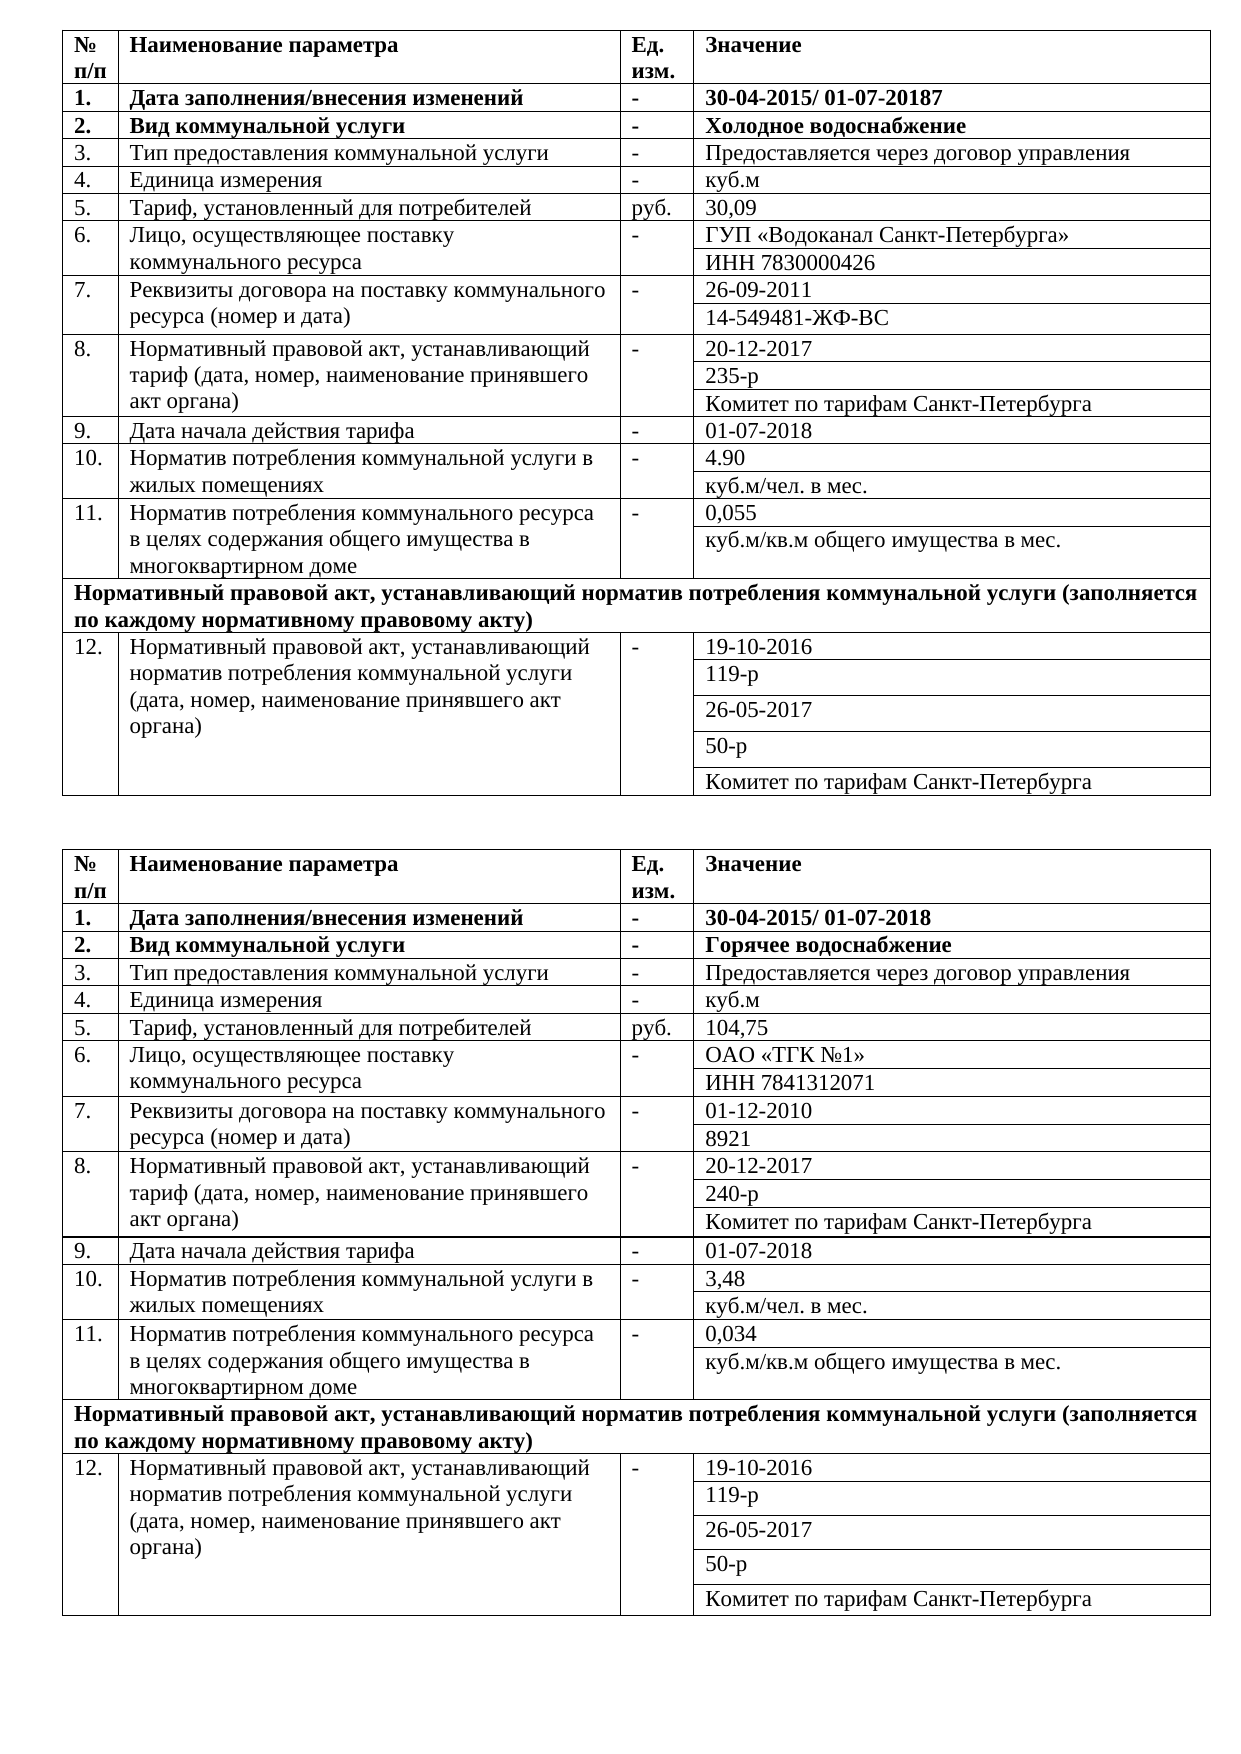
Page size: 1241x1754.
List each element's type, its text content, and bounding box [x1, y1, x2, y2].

table_cell - [621, 1320, 693, 1399]
table_cell куб.м [694, 986, 1210, 1013]
table_cell Норматив потребления коммунального ресурса в целях содержания общего имущества в многоквартирном доме [119, 499, 620, 578]
table_cell Норматив потребления коммунальной услуги в жилых помещениях [119, 444, 620, 498]
table_cell - [621, 417, 693, 443]
table_cell - [621, 1097, 693, 1151]
table_cell 7. [63, 1097, 118, 1151]
table_cell - [621, 499, 693, 578]
table_cell - [621, 904, 693, 931]
table_cell 4.90 [694, 444, 1210, 471]
table_cell Норматив потребления коммунальной услуги в жилых помещениях [119, 1265, 620, 1319]
table_cell Нормативный правовой акт, устанавливающий тариф (дата, номер, наименование принявшего акт органа) [119, 335, 620, 416]
table_header Значение [694, 31, 1210, 83]
table_cell 11. [63, 1320, 118, 1399]
table_cell Тип предоставления коммунальной услуги [119, 959, 620, 985]
table_cell Предоставляется через договор управления [694, 139, 1210, 166]
table_cell ИНН 7841312071 [694, 1069, 1210, 1096]
table_header Наименование параметра [119, 31, 620, 83]
table_cell 0,034 [694, 1320, 1210, 1347]
table_cell Лицо, осуществляющее поставку коммунального ресурса [119, 1041, 620, 1096]
table_cell 6. [63, 1041, 118, 1096]
table_cell 50-р [694, 732, 1210, 767]
table_cell Нормативный правовой акт, устанавливающий норматив потребления коммунальной услуги (дата, номер, наименование принявшего акт органа) [119, 633, 620, 795]
table_header Значение [694, 850, 1210, 903]
table_cell 19-10-2016 [694, 1454, 1210, 1481]
table_cell Дата заполнения/внесения изменений [119, 84, 620, 111]
table_cell 119-р [694, 660, 1210, 695]
table_cell 3,48 [694, 1265, 1210, 1291]
table_cell 1. [63, 904, 118, 931]
table_cell Комитет по тарифам Санкт-Петербурга [694, 1585, 1210, 1615]
table_cell ИНН 7830000426 [694, 249, 1210, 275]
table_cell Лицо, осуществляющее поставку коммунального ресурса [119, 221, 620, 275]
table_cell 12. [63, 1454, 118, 1615]
table_cell 5. [63, 194, 118, 220]
table_cell 3. [63, 139, 118, 166]
table_cell ГУП «Водоканал Санкт-Петербурга» [694, 221, 1210, 248]
table_cell 7. [63, 276, 118, 334]
table_cell 20-12-2017 [694, 1152, 1210, 1179]
table_cell Единица измерения [119, 167, 620, 193]
table_header Ед. изм. [621, 31, 693, 83]
table_cell Нормативный правовой акт, устанавливающий норматив потребления коммунальной услуги (заполняется по каждому нормативному правовому акту) [63, 579, 1210, 632]
table_cell 4. [63, 167, 118, 193]
table_cell - [621, 1454, 693, 1615]
table_cell - [621, 986, 693, 1013]
table_cell Реквизиты договора на поставку коммунального ресурса (номер и дата) [119, 276, 620, 334]
table_cell Тип предоставления коммунальной услуги [119, 139, 620, 166]
table_header № п/п [63, 31, 118, 83]
table_cell - [621, 221, 693, 275]
table_cell 19-10-2016 [694, 633, 1210, 659]
table_cell Холодное водоснабжение [694, 112, 1210, 138]
table_cell Дата заполнения/внесения изменений [119, 904, 620, 931]
table_cell Предоставляется через договор управления [694, 959, 1210, 985]
table_cell 01-12-2010 [694, 1097, 1210, 1124]
table_cell 8921 [694, 1125, 1210, 1151]
table_cell - [621, 276, 693, 334]
table_cell 2. [63, 112, 118, 138]
table_cell 8. [63, 1152, 118, 1236]
table_cell Нормативный правовой акт, устанавливающий норматив потребления коммунальной услуги (заполняется по каждому нормативному правовому акту) [63, 1400, 1210, 1453]
table_cell 30,09 [694, 194, 1210, 220]
table_header Наименование параметра [119, 850, 620, 903]
table_cell куб.м/чел. в мес. [694, 1292, 1210, 1319]
table_cell Реквизиты договора на поставку коммунального ресурса (номер и дата) [119, 1097, 620, 1151]
table_header Ед. изм. [621, 850, 693, 903]
table_cell ОАО «ТГК №1» [694, 1041, 1210, 1068]
table_cell - [621, 139, 693, 166]
table_cell 30-04-2015/ 01-07-2018 [694, 904, 1210, 931]
table_cell 4. [63, 986, 118, 1013]
table_cell - [621, 84, 693, 111]
table_cell 10. [63, 444, 118, 498]
table_cell Комитет по тарифам Санкт-Петербурга [694, 390, 1210, 416]
table_cell 119-р [694, 1482, 1210, 1515]
table_cell куб.м/кв.м общего имущества в мес. [694, 527, 1210, 578]
table_cell - [621, 112, 693, 138]
table_cell 9. [63, 417, 118, 443]
table_cell 2. [63, 932, 118, 958]
table_cell - [621, 444, 693, 498]
table_cell 104,75 [694, 1014, 1210, 1040]
table_cell Норматив потребления коммунального ресурса в целях содержания общего имущества в многоквартирном доме [119, 1320, 620, 1399]
table_cell 8. [63, 335, 118, 416]
table_cell 12. [63, 633, 118, 795]
table_cell - [621, 959, 693, 985]
table_cell Тариф, установленный для потребителей [119, 1014, 620, 1040]
table_cell Вид коммунальной услуги [119, 932, 620, 958]
table_cell 5. [63, 1014, 118, 1040]
table_cell Нормативный правовой акт, устанавливающий норматив потребления коммунальной услуги (дата, номер, наименование принявшего акт органа) [119, 1454, 620, 1615]
table_cell - [621, 1238, 693, 1264]
table_cell 0,055 [694, 499, 1210, 526]
table_cell Дата начала действия тарифа [119, 417, 620, 443]
table_cell 10. [63, 1265, 118, 1319]
table_cell 20-12-2017 [694, 335, 1210, 361]
table_cell Дата начала действия тарифа [119, 1238, 620, 1264]
table_cell - [621, 167, 693, 193]
table_cell Нормативный правовой акт, устанавливающий тариф (дата, номер, наименование принявшего акт органа) [119, 1152, 620, 1236]
table_cell руб. [621, 1014, 693, 1040]
table_cell 3. [63, 959, 118, 985]
table_cell 14-549481-ЖФ-ВС [694, 304, 1210, 334]
table_cell 01-07-2018 [694, 1238, 1210, 1264]
table_header № п/п [63, 850, 118, 903]
table_cell Горячее водоснабжение [694, 932, 1210, 958]
table_cell 30-04-2015/ 01-07-20187 [694, 84, 1210, 111]
table_cell 26-05-2017 [694, 1516, 1210, 1549]
table_cell - [621, 1041, 693, 1096]
table_cell Единица измерения [119, 986, 620, 1013]
table_cell 240-р [694, 1180, 1210, 1207]
table_cell Комитет по тарифам Санкт-Петербурга [694, 768, 1210, 795]
table_cell - [621, 1265, 693, 1319]
table_cell руб. [621, 194, 693, 220]
table_cell Вид коммунальной услуги [119, 112, 620, 138]
table_cell - [621, 1152, 693, 1236]
table_cell куб.м/чел. в мес. [694, 472, 1210, 498]
table_cell 01-07-2018 [694, 417, 1210, 443]
table_cell 50-р [694, 1550, 1210, 1584]
table_cell 9. [63, 1238, 118, 1264]
table_cell куб.м [694, 167, 1210, 193]
table_cell - [621, 335, 693, 416]
table_cell - [621, 932, 693, 958]
table_cell 26-09-2011 [694, 276, 1210, 302]
table_cell куб.м/кв.м общего имущества в мес. [694, 1348, 1210, 1399]
table_cell Комитет по тарифам Санкт-Петербурга [694, 1208, 1210, 1236]
table_cell 1. [63, 84, 118, 111]
table_cell 235-р [694, 362, 1210, 388]
table_cell Тариф, установленный для потребителей [119, 194, 620, 220]
table_cell 6. [63, 221, 118, 275]
table_cell 11. [63, 499, 118, 578]
table_cell - [621, 633, 693, 795]
table_cell 26-05-2017 [694, 696, 1210, 731]
